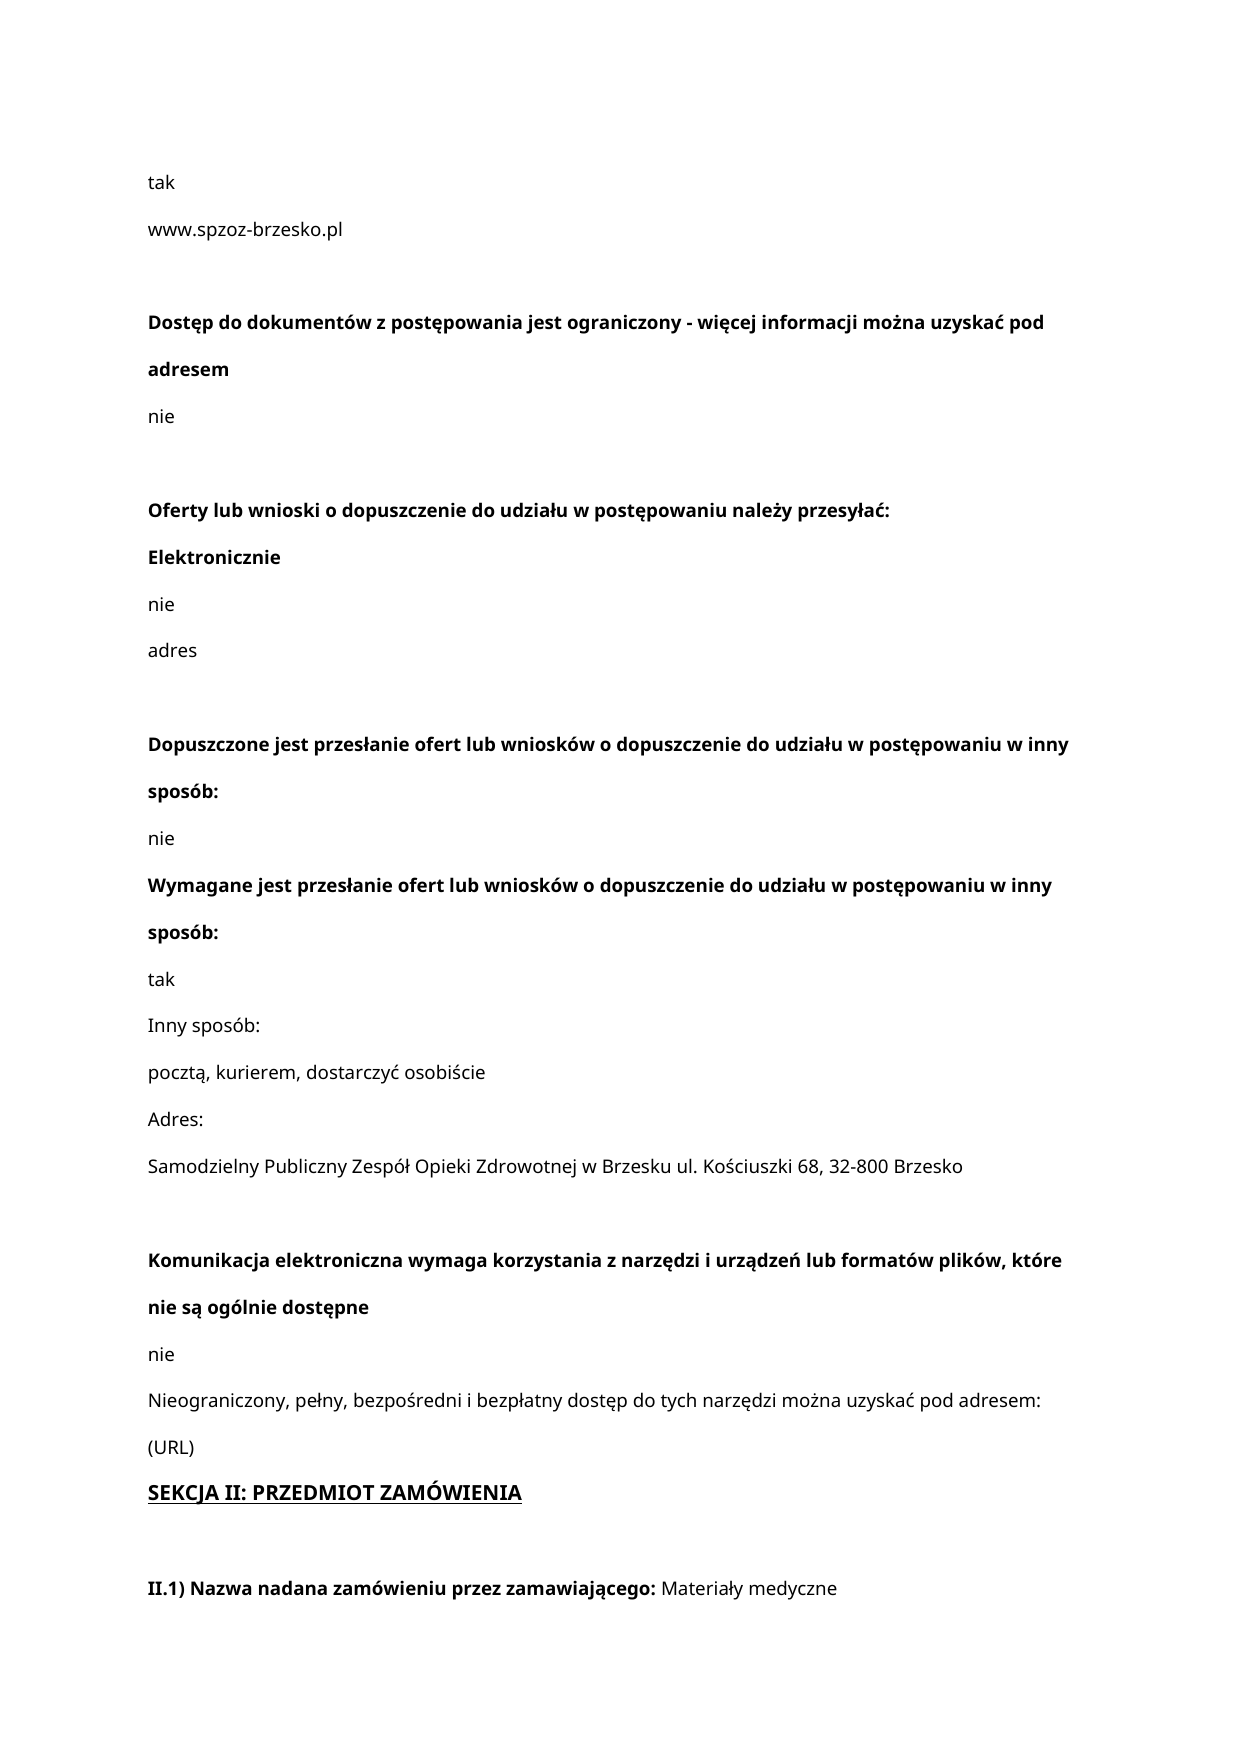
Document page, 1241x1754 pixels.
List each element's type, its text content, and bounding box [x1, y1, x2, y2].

text Komunikacja elektroniczna wymaga korzystania z narzędzi i urządzeń lub formatów plików, które nie są ogólnie dostępne [148, 1179, 1093, 1319]
text nie Nieograniczony, pełny, bezpośredni i bezpłatny dostęp do tych narzędzi można uzyskać pod adresem: (URL) [148, 1319, 1093, 1460]
text nie adres [148, 569, 1093, 663]
text Oferty lub wnioski o dopuszczenie do udziału w postępowaniu należy przesyłać: Elektronicznie [148, 429, 1093, 569]
text tak www.spzoz-brzesko.pl [148, 148, 1093, 241]
text SEKCJA II: PRZEDMIOT ZAMÓWIENIA [148, 1460, 1093, 1507]
text nie [148, 382, 1093, 429]
text Dopuszczone jest przesłanie ofert lub wniosków o dopuszczenie do udziału w postępowaniu w inny sposób: nie Wymagane jest przesłanie ofert lub wniosków o dopuszczenie do udziału w postępowaniu w inny sposób: tak Inny sposób: pocztą, kurierem, dostarczyć osobiście Adres: Samodzielny Publiczny Zespół Opieki Zdrowotnej w Brzesku ul. Kościuszki 68, 32-800 Brzesko [148, 710, 1093, 1179]
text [148, 1507, 1093, 1601]
text Dostęp do dokumentów z postępowania jest ograniczony - więcej informacji można uzyskać pod adresem [148, 241, 1093, 382]
